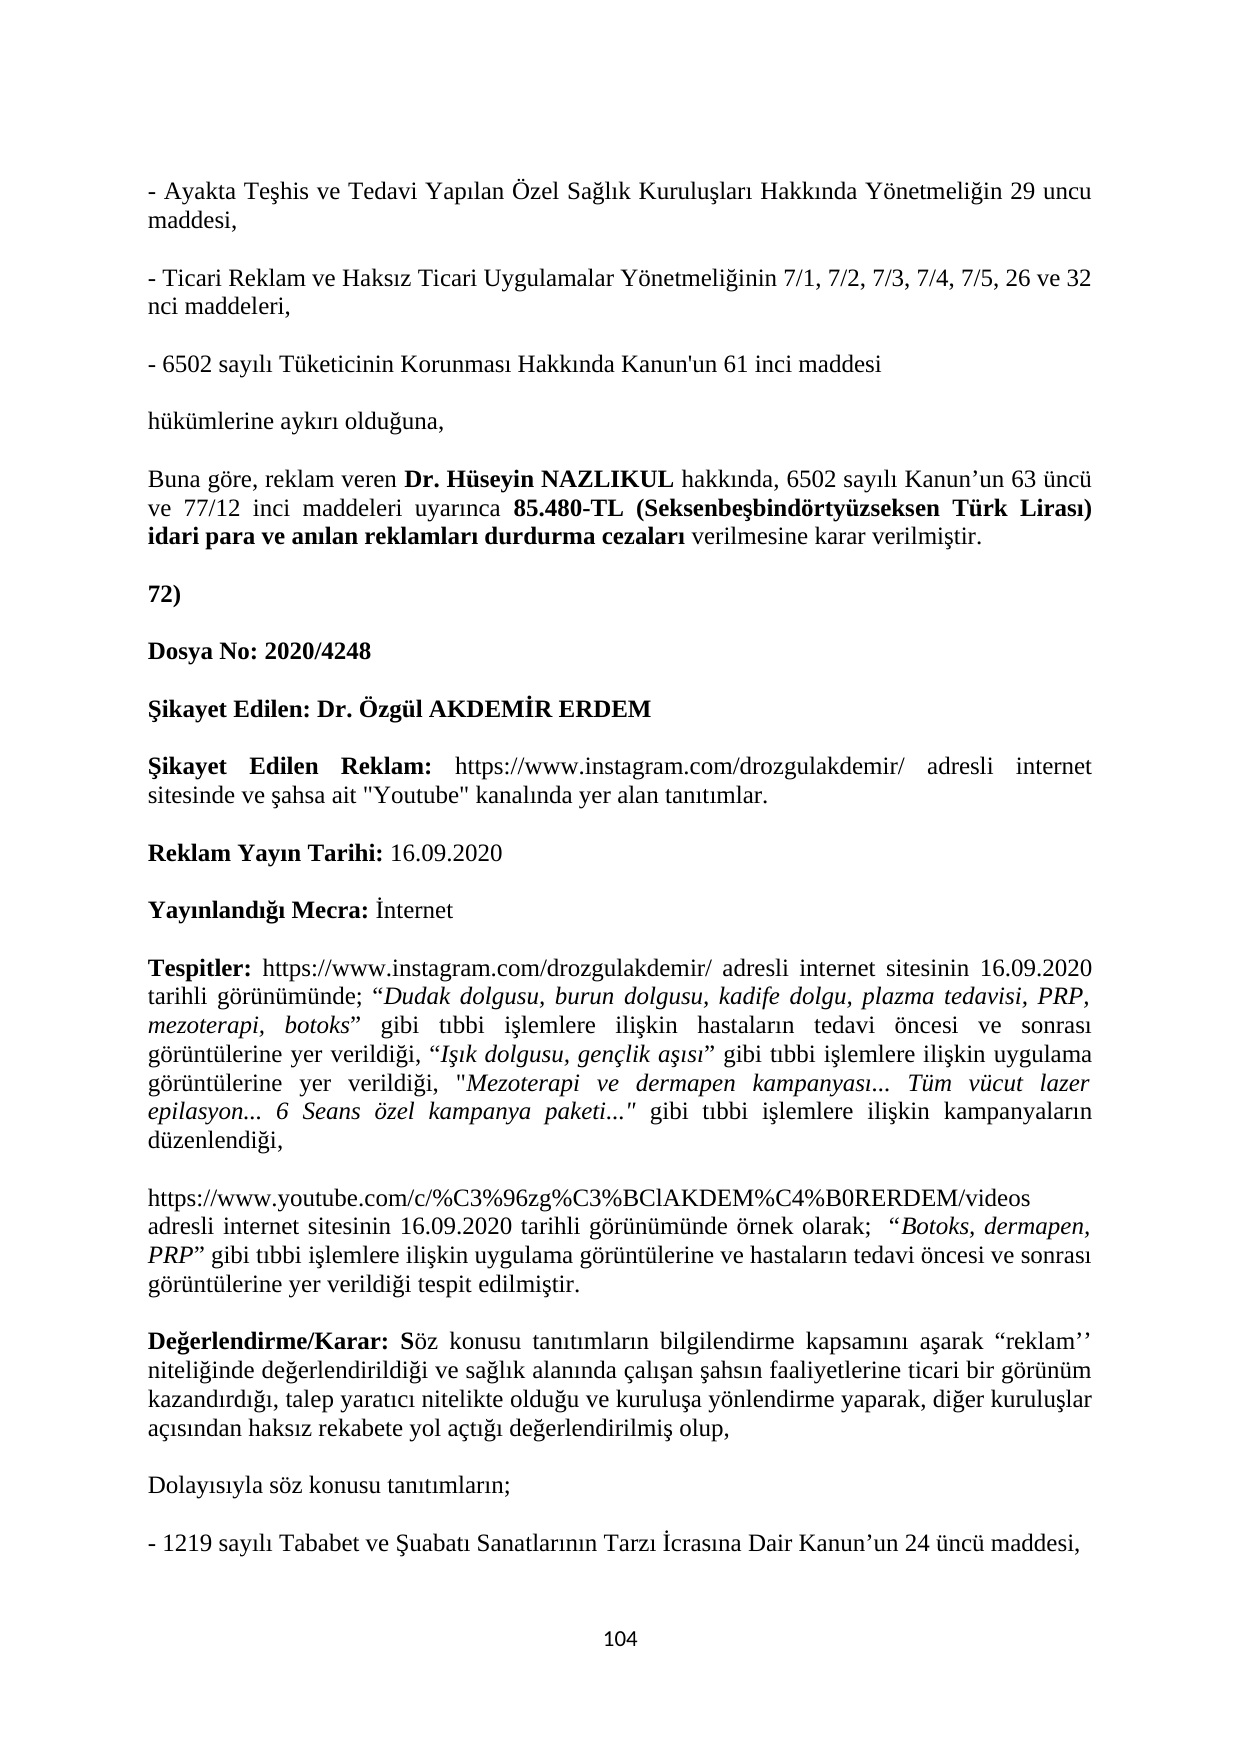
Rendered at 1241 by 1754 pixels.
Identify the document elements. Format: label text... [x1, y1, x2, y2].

text - 1219 sayılı Tababet ve Şuabatı Sanatlarının Tarzı İcrasına Dair Kanun’un 24 üncü maddesi, [148, 1528, 1093, 1556]
text - 6502 sayılı Tüketicinin Korunması Hakkında Kanun'un 61 inci maddesi [148, 349, 1093, 378]
text Değerlendirme/Karar: Söz konusu tanıtımların bilgilendirme kapsamını aşarak “reklam’’ niteliğinde değerlendirildiği ve sağlık alanında çalışan şahsın faaliyetlerine ticari bir görünüm kazandırdığı, talep yaratıcı nitelikte olduğu ve kuruluşa yönlendirme yaparak, diğer kuruluşlar açısından haksız rekabete yol açtığı değerlendirilmiş olup, [148, 1326, 1093, 1441]
text 72) [148, 579, 1093, 608]
text Tespitler: https://www.instagram.com/drozgulakdemir/ adresli internet sitesinin 16.09.2020 tarihli görünümünde; “Dudak dolgusu, burun dolgusu, kadife dolgu, plazma tedavisi, PRP, mezoterapi, botoks” gibi tıbbi işlemlere ilişkin hastaların tedavi öncesi ve sonrası görüntülerine yer verildiği, “Işık dolgusu, gençlik aşısı” gibi tıbbi işlemlere ilişkin uygulama görüntülerine yer verildiği, "Mezoterapi ve dermapen kampanyası... Tüm vücut lazer epilasyon... 6 Seans özel kampanya paketi..." gibi tıbbi işlemlere ilişkin kampanyaların düzenlendiği, [148, 953, 1093, 1154]
text Buna göre, reklam veren Dr. Hüseyin NAZLIKUL hakkında, 6502 sayılı Kanun’un 63 üncü ve 77/12 inci maddeleri uyarınca 85.480-TL (Seksenbeşbindörtyüzseksen Türk Lirası) idari para ve anılan reklamları durdurma cezaları verilmesine karar verilmiştir. [148, 464, 1093, 550]
text hükümlerine aykırı olduğuna, [148, 406, 1093, 435]
text Dosya No: 2020/4248 [148, 636, 1093, 665]
text - Ticari Reklam ve Haksız Ticari Uygulamalar Yönetmeliğinin 7/1, 7/2, 7/3, 7/4, 7/5, 26 ve 32 nci maddeleri, [148, 263, 1093, 320]
text Şikayet Edilen Reklam: https://www.instagram.com/drozgulakdemir/ adresli internet sitesinde ve şahsa ait "Youtube" kanalında yer alan tanıtımlar. [148, 751, 1093, 809]
text - Ayakta Teşhis ve Tedavi Yapılan Özel Sağlık Kuruluşları Hakkında Yönetmeliğin 29 uncu maddesi, [148, 176, 1093, 234]
text Dolayısıyla söz konusu tanıtımların; [148, 1470, 1093, 1499]
text Yayınlandığı Mecra: İnternet [148, 895, 1093, 924]
text Reklam Yayın Tarihi: 16.09.2020 [148, 838, 1093, 866]
text Şikayet Edilen: Dr. Özgül AKDEMİR ERDEM [148, 694, 1093, 723]
text https://www.youtube.com/c/%C3%96zg%C3%BClAKDEM%C4%B0RERDEM/videos adresli internet sitesinin 16.09.2020 tarihli görünümünde örnek olarak; “Botoks, dermapen, PRP” gibi tıbbi işlemlere ilişkin uygulama görüntülerine ve hastaların tedavi öncesi ve sonrası görüntülerine yer verildiği tespit edilmiştir. [148, 1183, 1093, 1298]
